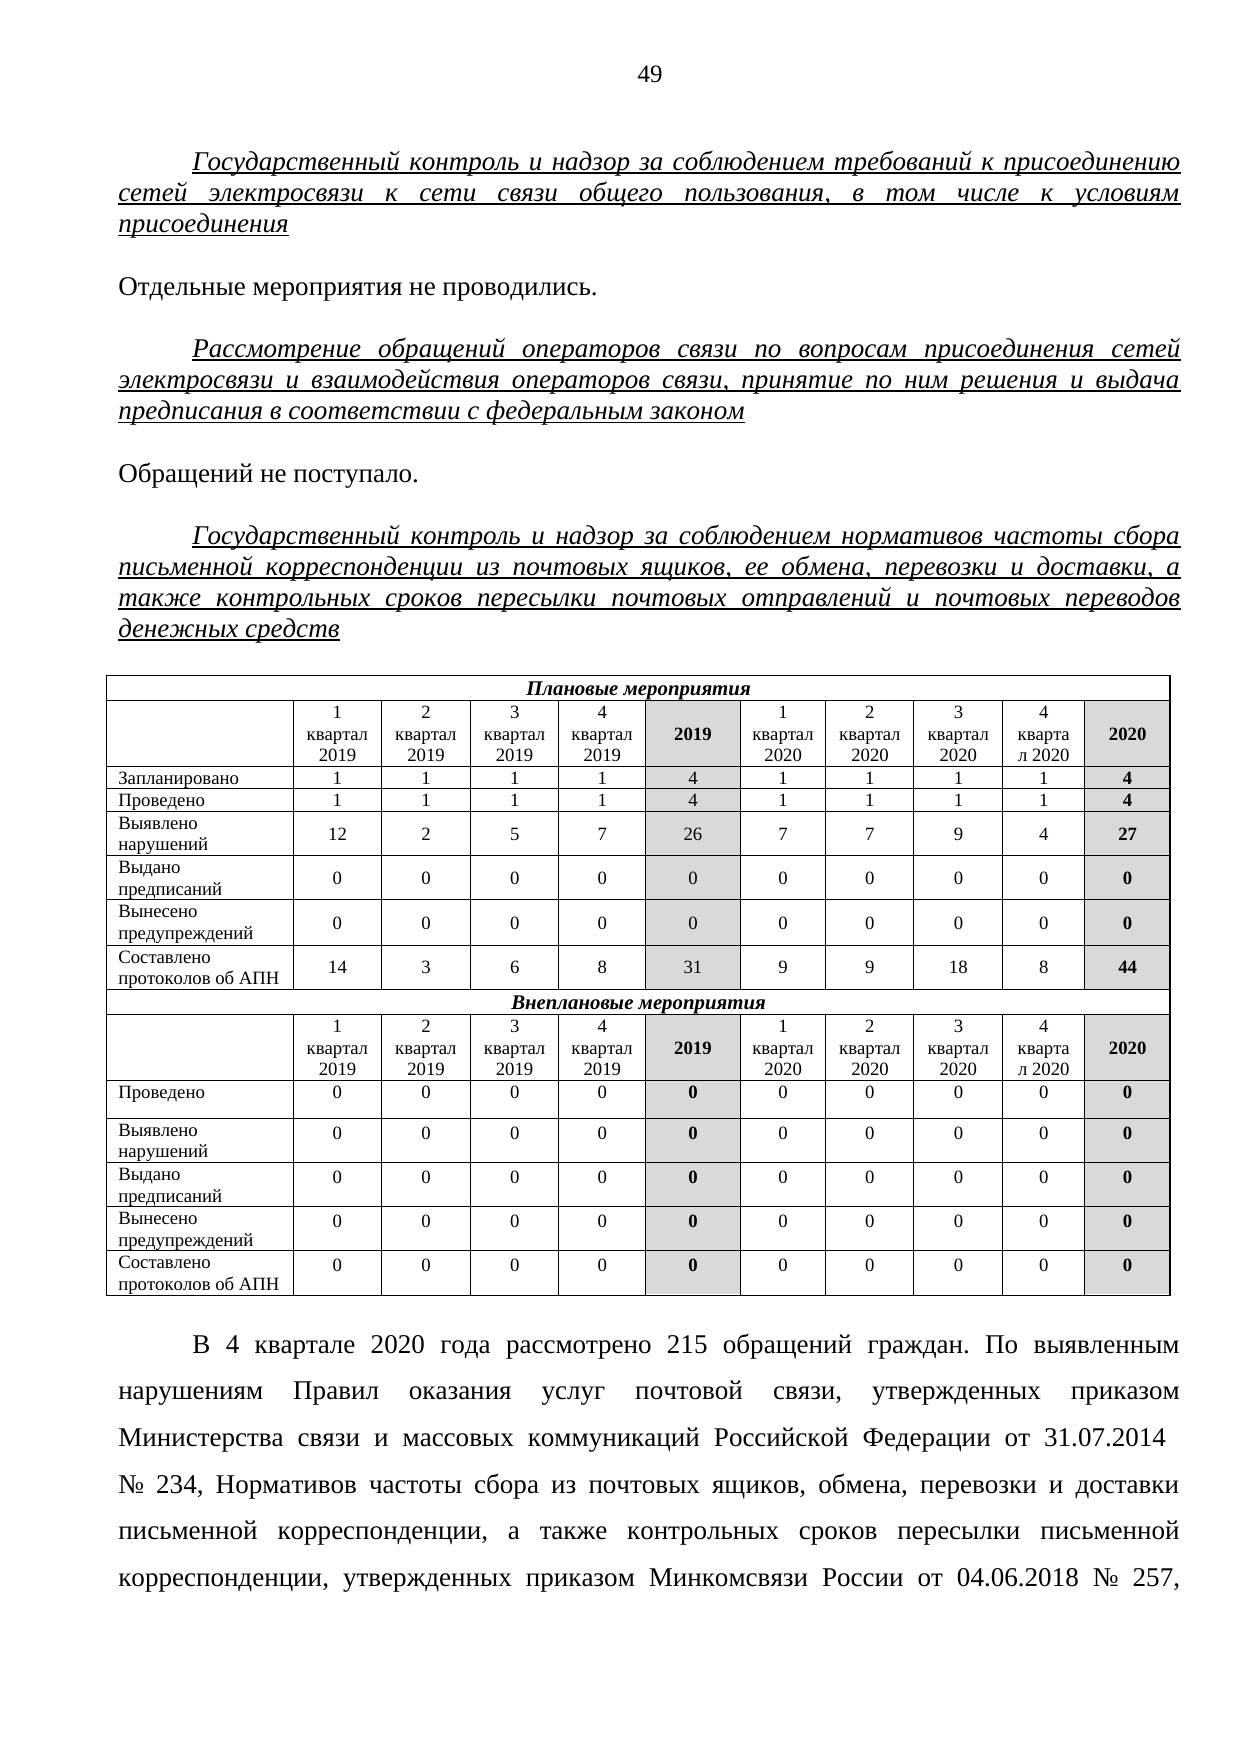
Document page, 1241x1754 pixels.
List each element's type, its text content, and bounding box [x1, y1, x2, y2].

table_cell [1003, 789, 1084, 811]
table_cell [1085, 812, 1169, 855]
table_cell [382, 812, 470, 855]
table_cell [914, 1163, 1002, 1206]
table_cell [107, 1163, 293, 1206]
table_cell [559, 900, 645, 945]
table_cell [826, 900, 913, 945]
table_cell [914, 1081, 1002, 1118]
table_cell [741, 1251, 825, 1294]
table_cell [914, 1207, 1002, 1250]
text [118, 1328, 1181, 1592]
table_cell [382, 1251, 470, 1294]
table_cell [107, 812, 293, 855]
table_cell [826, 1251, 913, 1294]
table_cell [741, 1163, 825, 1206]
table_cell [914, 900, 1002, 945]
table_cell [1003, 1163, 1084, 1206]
text Рассмотрение обращений операторов связи по вопросам присоединения сетей электросвязи и взаимодействия операторов связи, принятие по ним решения и выдача предписания в соответствии с федеральным законом [118, 392, 1181, 426]
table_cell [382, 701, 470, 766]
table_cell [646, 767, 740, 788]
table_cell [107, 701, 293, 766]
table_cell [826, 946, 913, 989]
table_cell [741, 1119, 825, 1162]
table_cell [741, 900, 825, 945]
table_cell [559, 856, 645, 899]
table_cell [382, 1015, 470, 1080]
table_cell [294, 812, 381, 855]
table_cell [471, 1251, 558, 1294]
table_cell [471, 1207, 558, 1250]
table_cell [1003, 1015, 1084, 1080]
text Государственный контроль и надзор за соблюдением требований к присоединению сетей электросвязи к сети связи общего пользования, в том числе к условиям присоединения [118, 205, 1181, 239]
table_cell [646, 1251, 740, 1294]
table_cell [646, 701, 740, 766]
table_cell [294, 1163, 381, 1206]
text Государственный контроль и надзор за соблюдением требований к присоединению сетей электросвязи к сети связи общего пользования, в том числе к условиям присоединения [118, 145, 1181, 203]
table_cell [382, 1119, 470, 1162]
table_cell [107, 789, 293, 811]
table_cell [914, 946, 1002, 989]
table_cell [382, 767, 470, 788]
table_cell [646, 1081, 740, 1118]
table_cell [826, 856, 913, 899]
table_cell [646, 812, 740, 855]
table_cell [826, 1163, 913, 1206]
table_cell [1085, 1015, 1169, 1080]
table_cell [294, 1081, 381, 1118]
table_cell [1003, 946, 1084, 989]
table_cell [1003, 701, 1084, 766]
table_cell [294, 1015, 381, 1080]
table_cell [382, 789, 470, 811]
text Обращений не поступало. [118, 457, 1181, 488]
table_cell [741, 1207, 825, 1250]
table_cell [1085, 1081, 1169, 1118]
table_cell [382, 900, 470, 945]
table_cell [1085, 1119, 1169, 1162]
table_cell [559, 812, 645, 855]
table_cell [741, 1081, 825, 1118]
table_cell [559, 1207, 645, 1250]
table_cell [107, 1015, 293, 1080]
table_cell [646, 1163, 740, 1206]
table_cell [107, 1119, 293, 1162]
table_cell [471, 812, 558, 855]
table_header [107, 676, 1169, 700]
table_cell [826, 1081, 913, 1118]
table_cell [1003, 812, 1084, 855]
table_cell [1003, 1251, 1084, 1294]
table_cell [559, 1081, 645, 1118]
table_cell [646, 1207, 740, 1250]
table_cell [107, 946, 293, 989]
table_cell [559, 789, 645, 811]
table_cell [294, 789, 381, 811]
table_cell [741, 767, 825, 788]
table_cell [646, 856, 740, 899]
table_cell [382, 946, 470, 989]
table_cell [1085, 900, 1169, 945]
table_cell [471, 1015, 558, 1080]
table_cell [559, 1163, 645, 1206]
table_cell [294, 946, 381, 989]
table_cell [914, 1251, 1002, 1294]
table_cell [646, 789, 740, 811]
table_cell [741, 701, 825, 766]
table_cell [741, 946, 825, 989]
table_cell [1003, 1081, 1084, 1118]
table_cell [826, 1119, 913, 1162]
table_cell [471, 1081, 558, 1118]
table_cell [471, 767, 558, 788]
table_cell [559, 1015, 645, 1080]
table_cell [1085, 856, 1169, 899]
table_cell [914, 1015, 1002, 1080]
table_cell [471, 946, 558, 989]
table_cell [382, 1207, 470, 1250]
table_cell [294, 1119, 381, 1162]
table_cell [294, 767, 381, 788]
text Государственный контроль и надзор за соблюдением нормативов частоты сбора письменной корреспонденции из почтовых ящиков, ее обмена, перевозки и доставки, а также контрольных сроков пересылки почтовых отправлений и почтовых переводов денежных средств [118, 519, 1181, 577]
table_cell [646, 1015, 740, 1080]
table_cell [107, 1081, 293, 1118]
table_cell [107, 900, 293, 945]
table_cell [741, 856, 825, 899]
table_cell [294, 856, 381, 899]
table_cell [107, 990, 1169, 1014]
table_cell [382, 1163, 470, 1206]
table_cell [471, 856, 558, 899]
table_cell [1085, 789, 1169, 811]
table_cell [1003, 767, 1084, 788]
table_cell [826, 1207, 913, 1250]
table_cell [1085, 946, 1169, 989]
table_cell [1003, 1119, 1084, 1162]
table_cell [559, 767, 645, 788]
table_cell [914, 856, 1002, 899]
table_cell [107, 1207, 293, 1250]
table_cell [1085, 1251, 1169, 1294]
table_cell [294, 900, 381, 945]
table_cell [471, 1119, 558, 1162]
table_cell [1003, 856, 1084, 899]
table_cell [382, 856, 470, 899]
text Рассмотрение обращений операторов связи по вопросам присоединения сетей электросвязи и взаимодействия операторов связи, принятие по ним решения и выдача предписания в соответствии с федеральным законом [118, 332, 1181, 390]
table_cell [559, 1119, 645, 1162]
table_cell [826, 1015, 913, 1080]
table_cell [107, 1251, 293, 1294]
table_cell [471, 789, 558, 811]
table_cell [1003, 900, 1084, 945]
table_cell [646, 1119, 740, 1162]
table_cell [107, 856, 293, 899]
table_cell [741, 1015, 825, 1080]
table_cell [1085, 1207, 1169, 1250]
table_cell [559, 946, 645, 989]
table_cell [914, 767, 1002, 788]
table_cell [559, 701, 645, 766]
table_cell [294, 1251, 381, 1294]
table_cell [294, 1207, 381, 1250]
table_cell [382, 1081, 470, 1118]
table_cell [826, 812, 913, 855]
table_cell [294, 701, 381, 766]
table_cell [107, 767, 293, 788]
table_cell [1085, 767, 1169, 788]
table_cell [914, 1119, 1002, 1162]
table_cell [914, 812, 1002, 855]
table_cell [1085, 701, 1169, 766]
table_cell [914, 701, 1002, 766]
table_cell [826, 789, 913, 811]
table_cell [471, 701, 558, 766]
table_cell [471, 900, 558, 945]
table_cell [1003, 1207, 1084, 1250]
text Государственный контроль и надзор за соблюдением нормативов частоты сбора письменной корреспонденции из почтовых ящиков, ее обмена, перевозки и доставки, а также контрольных сроков пересылки почтовых отправлений и почтовых переводов денежных средств [118, 610, 1181, 643]
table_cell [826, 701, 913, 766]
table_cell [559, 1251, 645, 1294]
text Государственный контроль и надзор за соблюдением нормативов частоты сбора письменной корреспонденции из почтовых ящиков, ее обмена, перевозки и доставки, а также контрольных сроков пересылки почтовых отправлений и почтовых переводов денежных средств [118, 579, 1181, 608]
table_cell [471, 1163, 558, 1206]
text Отдельные мероприятия не проводились. [118, 270, 1181, 301]
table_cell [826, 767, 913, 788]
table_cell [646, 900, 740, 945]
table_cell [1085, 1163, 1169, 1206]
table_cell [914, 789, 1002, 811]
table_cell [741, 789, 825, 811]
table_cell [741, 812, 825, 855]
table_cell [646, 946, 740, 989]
